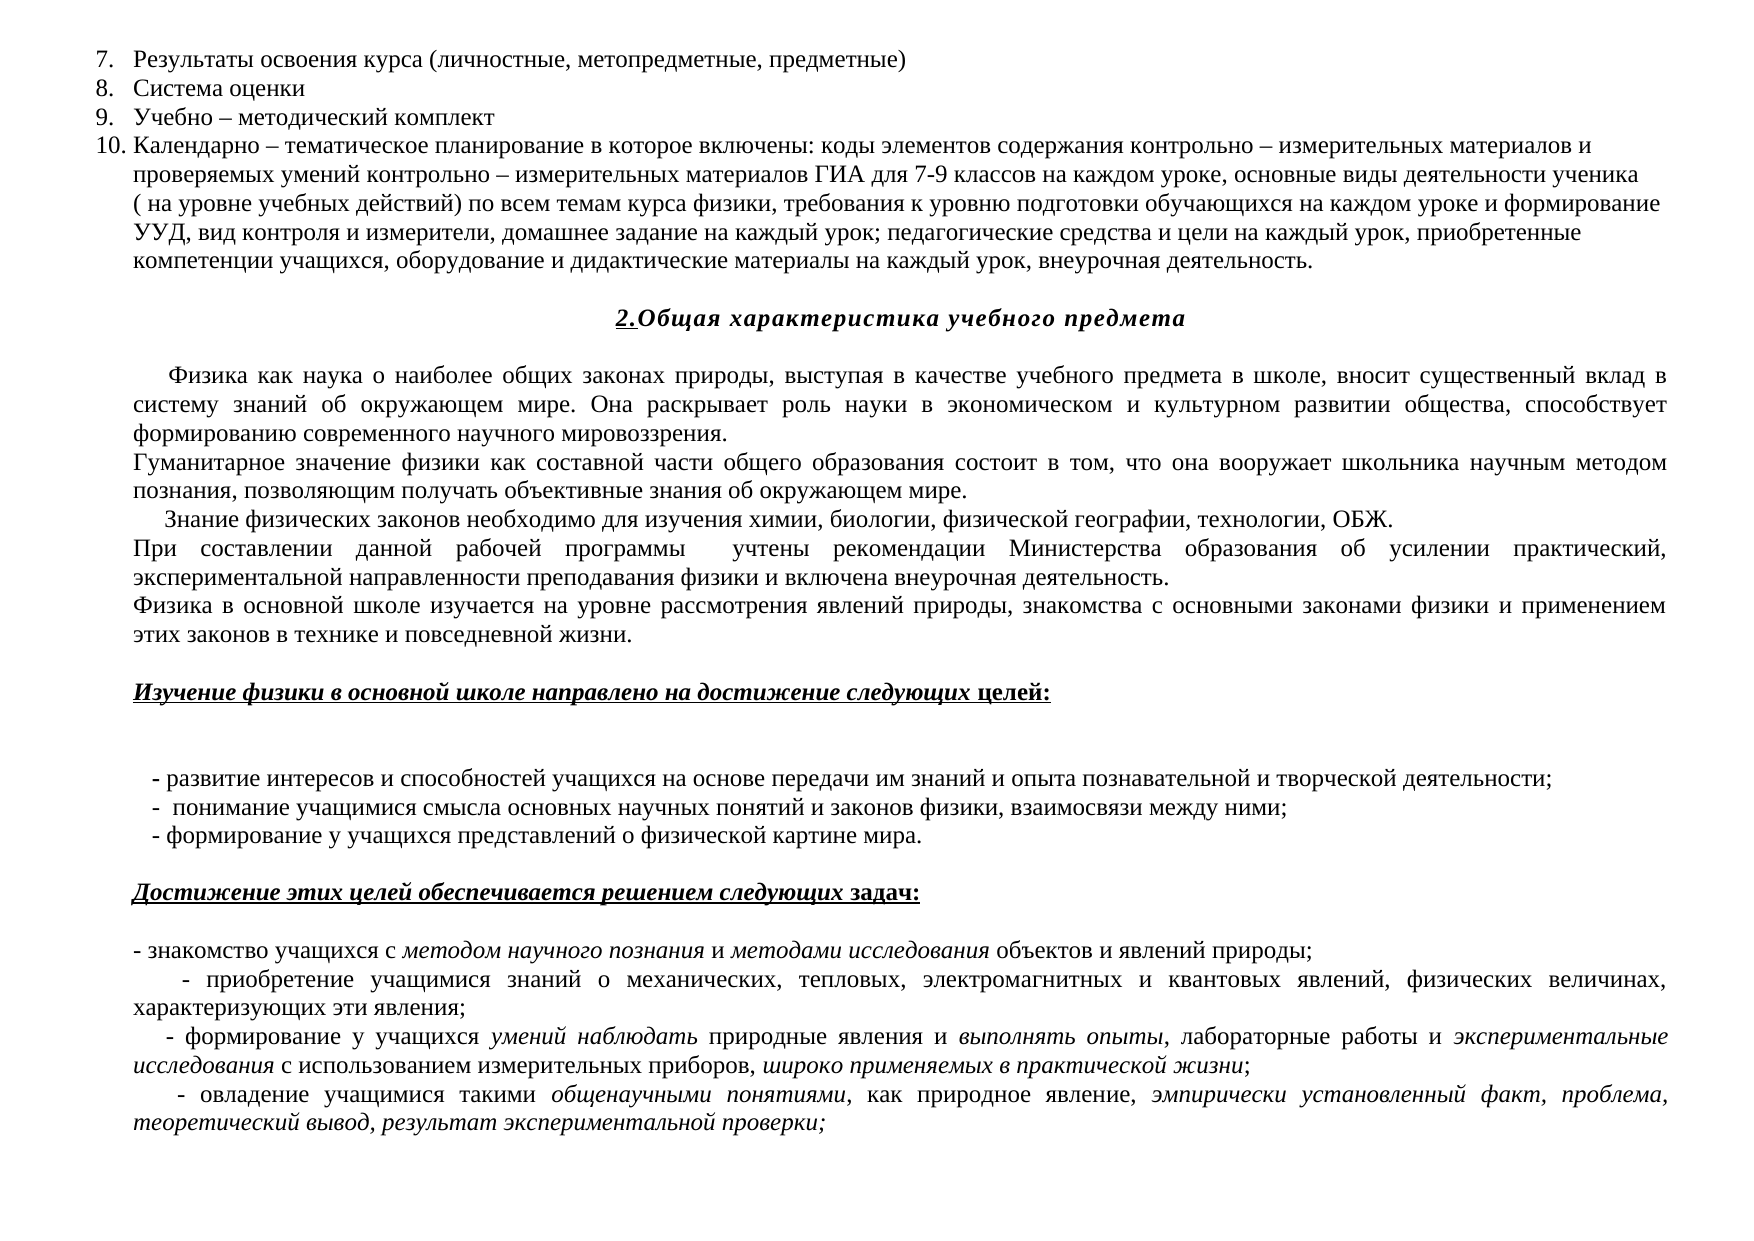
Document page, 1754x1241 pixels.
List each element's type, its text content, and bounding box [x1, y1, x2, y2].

text При составлении данной рабочей программы учтены рекомендации Министерства образования об усилении практический, экспериментальной направленности преподавания физики и включена внеурочная деятельность. [133, 533, 1668, 591]
text - приобретение учащимися знаний о механических, тепловых, электромагнитных и квантовых явлений, физических величинах, характеризующих эти явления; [133, 964, 1668, 1021]
text - формирование у учащихся представлений о физической картине мира. [133, 821, 1668, 849]
list Система оценки [95, 73, 1668, 102]
list Учебно – методический комплект [95, 102, 1668, 131]
text Изучение физики в основной школе направлено на достижение следующих целей: [133, 677, 1668, 706]
text Гуманитарное значение физики как составной части общего образования состоит в том, что она вооружает школьника научным методом познания, позволяющим получать объективные знания об окружающем мире. [133, 447, 1668, 504]
list Результаты освоения курса (личностные, метопредметные, предметные) [95, 44, 1668, 73]
text Знание физических законов необходимо для изучения химии, биологии, физической географии, технологии, ОБЖ. [133, 504, 1668, 533]
text - формирование у учащихся умений наблюдать природные явления и выполнять опыты, лабораторные работы и экспериментальные исследования с использованием измерительных приборов, широко применяемых в практической жизни; [133, 1021, 1668, 1079]
text - понимание учащимися смысла основных научных понятий и законов физики, взаимосвязи между ними; [133, 792, 1668, 821]
text - овладение учащимися такими общенаучными понятиями, как природное явление, эмпирически установленный факт, проблема, теоретический вывод, результат экспериментальной проверки; [133, 1079, 1668, 1136]
text - развитие интересов и способностей учащихся на основе передачи им знаний и опыта познавательной и творческой деятельности; [133, 763, 1668, 792]
text Физика как наука о наиболее общих законах природы, выступая в качестве учебного предмета в школе, вносит существенный вклад в систему знаний об окружающем мире. Она раскрывает роль науки в экономическом и культурном развитии общества, способствует формированию современного научного мировоззрения. [133, 361, 1668, 447]
text - знакомство учащихся с методом научного познания и методами исследования объектов и явлений природы; [133, 935, 1668, 964]
text 2.Общая характеристика учебного предмета [133, 303, 1668, 332]
text Физика в основной школе изучается на уровне рассмотрения явлений природы, знакомства с основными законами физики и применением этих законов в технике и повседневной жизни. [133, 591, 1668, 648]
text Достижение этих целей обеспечивается решением следующих задач: [133, 877, 1668, 906]
list Календарно – тематическое планирование в которое включены: коды элементов содержания контрольно – измерительных материалов и проверяемых умений контрольно – измерительных материалов ГИА для 7-9 классов на каждом уроке, основные виды деятельности ученика ( на уровне учебных действий) по всем темам курса физики, требования к уровню подготовки обучающихся на каждом уроке и формирование УУД, вид контроля и измерители, домашнее задание на каждый урок; педагогические средства и цели на каждый урок, приобретенные компетенции учащихся, оборудование и дидактические материалы на каждый урок, внеурочная деятельность. [95, 131, 1668, 274]
